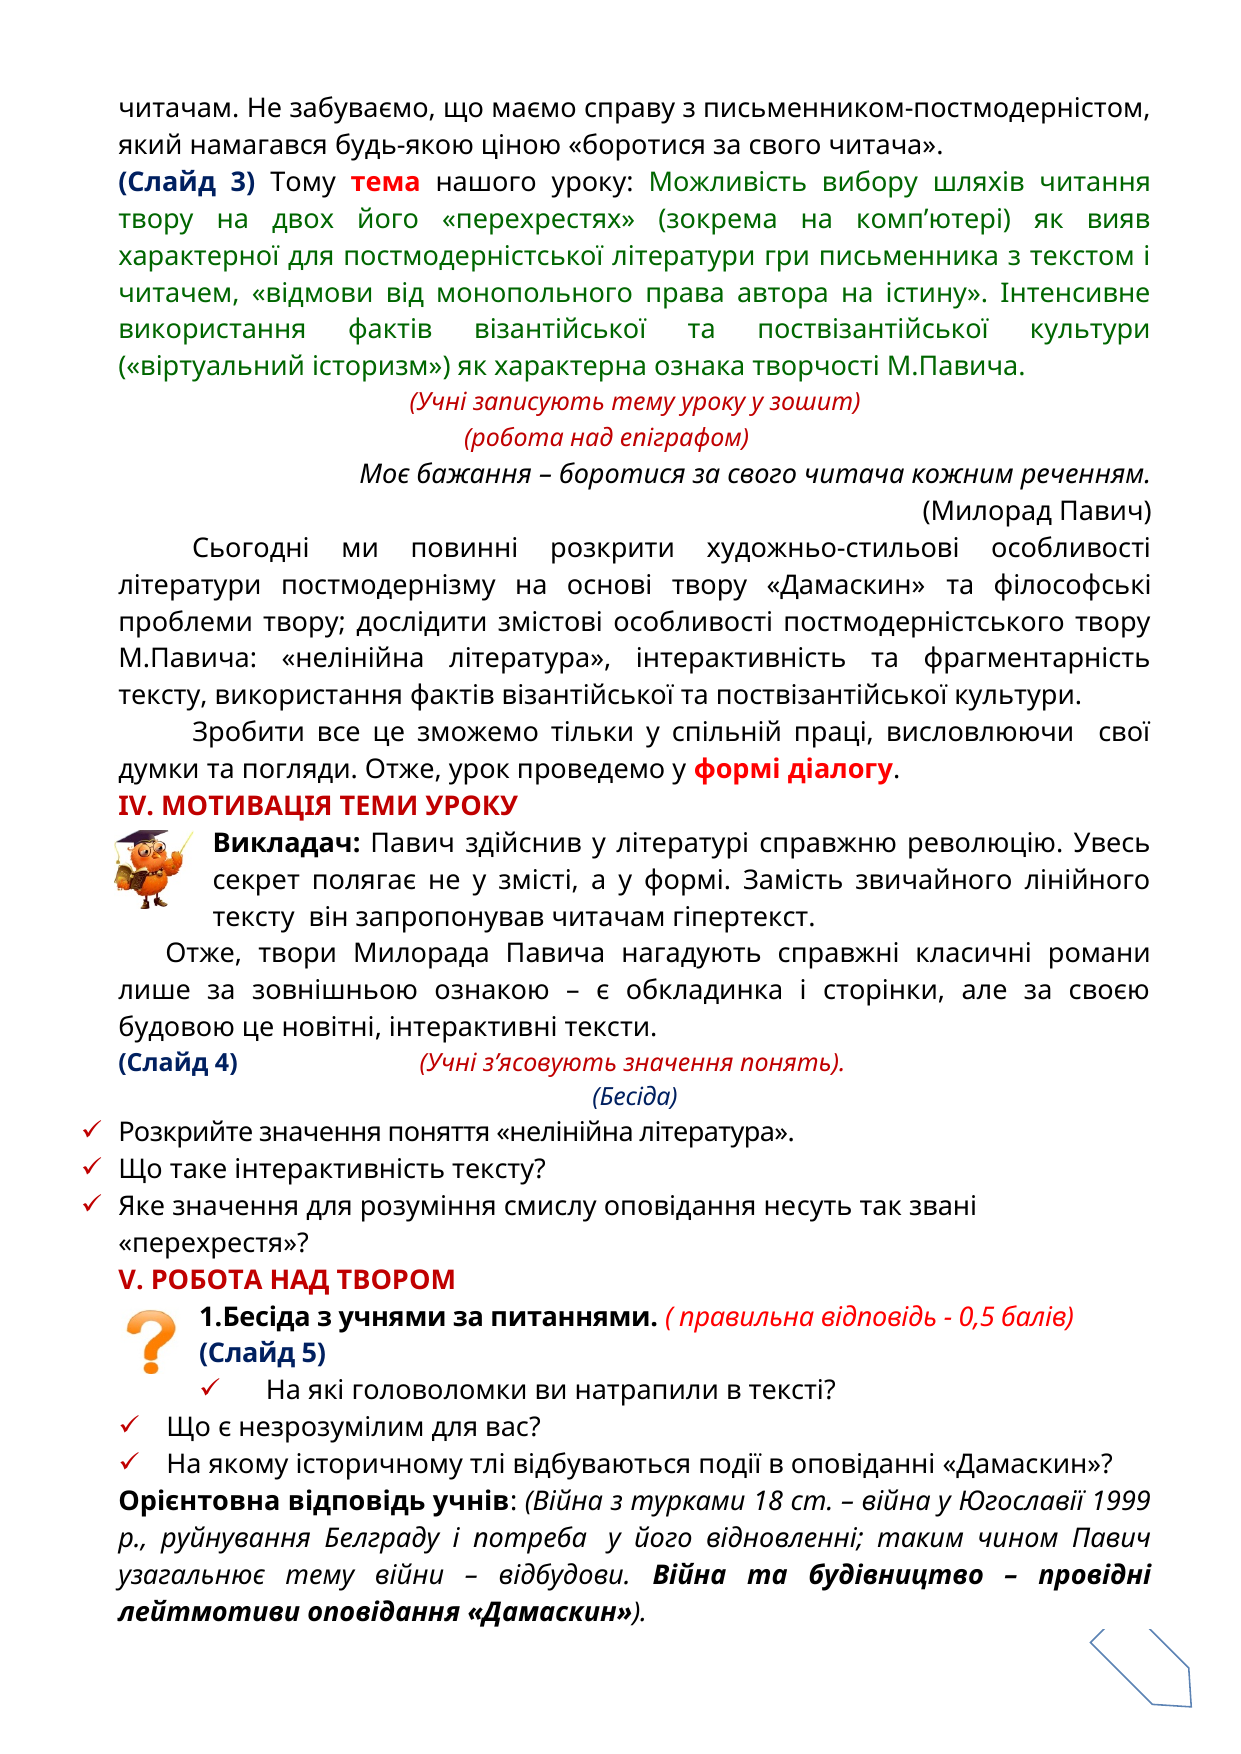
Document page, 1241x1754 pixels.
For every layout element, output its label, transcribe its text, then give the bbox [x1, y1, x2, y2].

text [118, 89, 1152, 162]
text (Милорад Павич) [118, 491, 1152, 528]
text V. РОБОТА НАД ТВОРОМ [118, 1260, 1152, 1297]
text Сьогодні ми повинні розкрити художньо-стильові особливості літератури постмодернізму на основі твору «Дамаскин» та філософські проблеми твору; дослідити змістові особливості постмодерністського твору М.Павича: «нелінійна література», інтерактивність та фрагментарність тексту, використання фактів візантійської та поствізантійської культури. [118, 528, 1152, 713]
text (Слайд 3) Тому тема нашого уроку: Можливість вибору шляхів читання твору на двох його «перехрестях» (зокрема на комп’ютері) як вияв характерної для постмодерністської літератури гри письменника з текстом і читачем, «відмови від монопольного права автора на істину». Інтенсивне використання фактів візантійської та поствізантійської культури («віртуальний історизм») як характерна ознака творчості М.Павича. [118, 162, 1152, 384]
picture [114, 830, 194, 909]
text (Слайд 4) (Учні з’ясовують значення понять). [118, 1044, 1152, 1079]
list Що таке інтерактивність тексту? [81, 1149, 1152, 1186]
list Розкрийте значення поняття «нелінійна література». [81, 1113, 1152, 1149]
text Викладач: Павич здійснив у літературі справжню революцію. Увесь секрет полягає не у змісті, а у формі. Замість звичайного лінійного тексту він запропонував читачам гіпертекст. [118, 823, 1152, 934]
text Отже, твори Милорада Павича нагадують справжні класичні романи лише за зовнішньою ознакою – є обкладинка і сторінки, але за своєю будовою це новітні, інтерактивні тексти. [118, 934, 1152, 1044]
text ІV. МОТИВАЦІЯ ТЕМИ УРОКУ [118, 786, 1152, 823]
text Моє бажання – боротися за свого читача кожним реченням. [118, 454, 1152, 491]
list Орієнтовна відповідь учнів: (Війна з турками 18 ст. – війна у Югославії 1999 р., руйнування Белграду і потреба у його відновленні; таким чином Павич узагальнює тему війни – відбудови. Війна та будівництво – провідні лейтмотиви оповідання «Дамаскин»). [118, 1481, 1152, 1629]
list На якому історичному тлі відбуваються події в оповіданні «Дамаскин»? [118, 1444, 1152, 1481]
text (Учні записують тему уроку у зошит) [118, 384, 1152, 418]
list На які головоломки ви натрапили в тексті? [118, 1371, 1152, 1408]
text Зробити все це зможемо тільки у спільній праці, висловлюючи свої думки та погляди. Отже, урок проведемо у формі діалогу. [118, 713, 1152, 786]
picture [120, 1298, 181, 1374]
text (Бесіда) [118, 1079, 1152, 1113]
list Що є незрозумілим для вас? [118, 1408, 1152, 1444]
list 1.Бесіда з учнями за питаннями. ( правильна відповідь - 0,5 балів) (Слайд 5) [118, 1297, 1152, 1371]
text (робота над епіграфом) [118, 418, 1152, 454]
list Яке значення для розуміння смислу оповідання несуть так звані «перехрестя»? [81, 1186, 1152, 1260]
